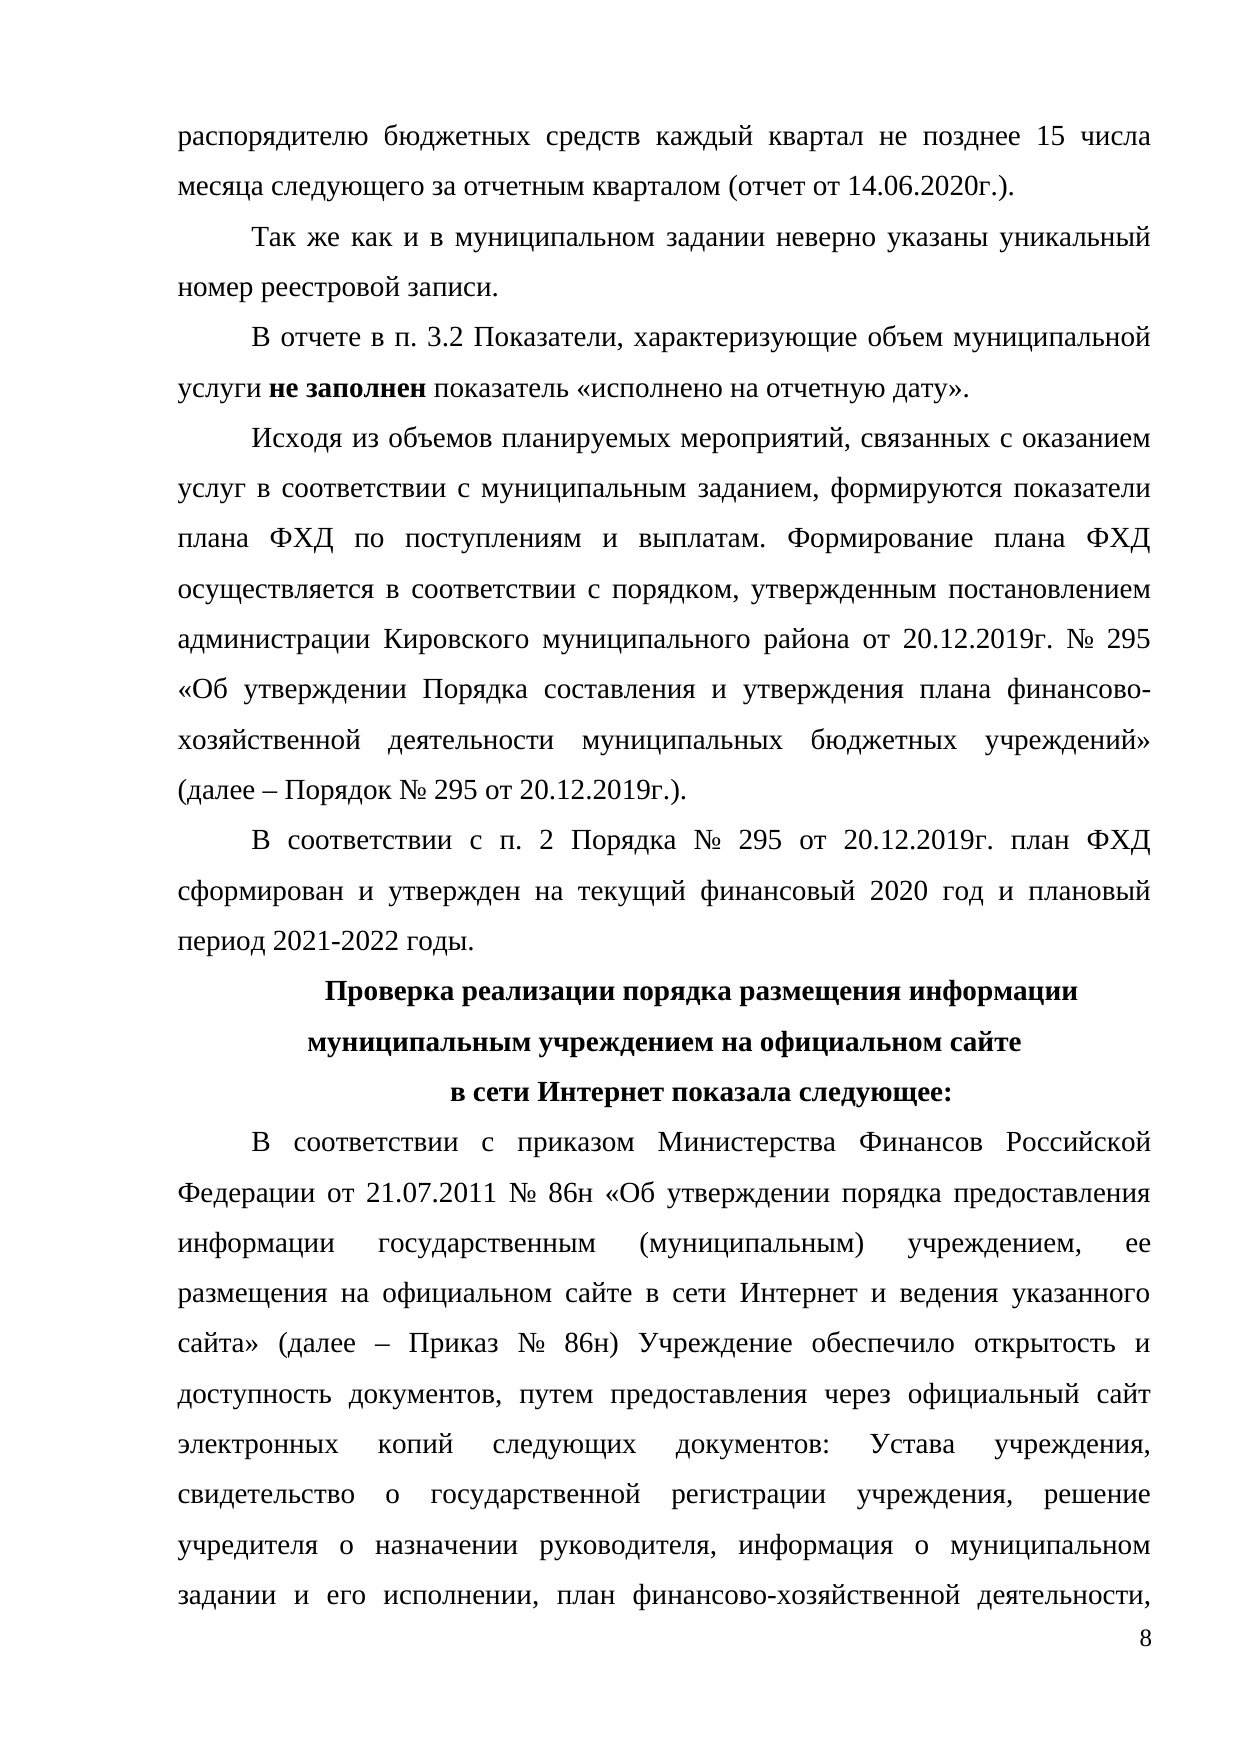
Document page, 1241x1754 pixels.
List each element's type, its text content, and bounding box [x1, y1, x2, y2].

text В отчете в п. 3.2 Показатели, характеризующие объем муниципальной услуги не заполнен показатель «исполнено на отчетную дату». [177, 319, 1152, 403]
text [177, 118, 1152, 202]
text Проверка реализации порядка размещения информации муниципальным учреждением на официальном сайте [177, 973, 1152, 1057]
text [177, 1124, 1152, 1611]
text в сети Интернет показала следующее: [177, 1074, 1152, 1108]
text Так же как и в муниципальном задании неверно указаны уникальный номер реестровой записи. [177, 219, 1152, 303]
text В соответствии с п. 2 Порядка № 295 от 20.12.2019г. план ФХД сформирован и утвержден на текущий финансовый 2020 год и плановый период 2021-2022 годы. [177, 822, 1152, 957]
text Исходя из объемов планируемых мероприятий, связанных с оказанием услуг в соответствии с муниципальным заданием, формируются показатели плана ФХД по поступлениям и выплатам. Формирование плана ФХД осуществляется в соответствии с порядком, утвержденным постановлением администрации Кировского муниципального района от 20.12.2019г. № 295 «Об утверждении Порядка составления и утверждения плана финансово-хозяйственной деятельности муниципальных бюджетных учреждений» (далее – Порядок № 295 от 20.12.2019г.). [177, 420, 1152, 806]
